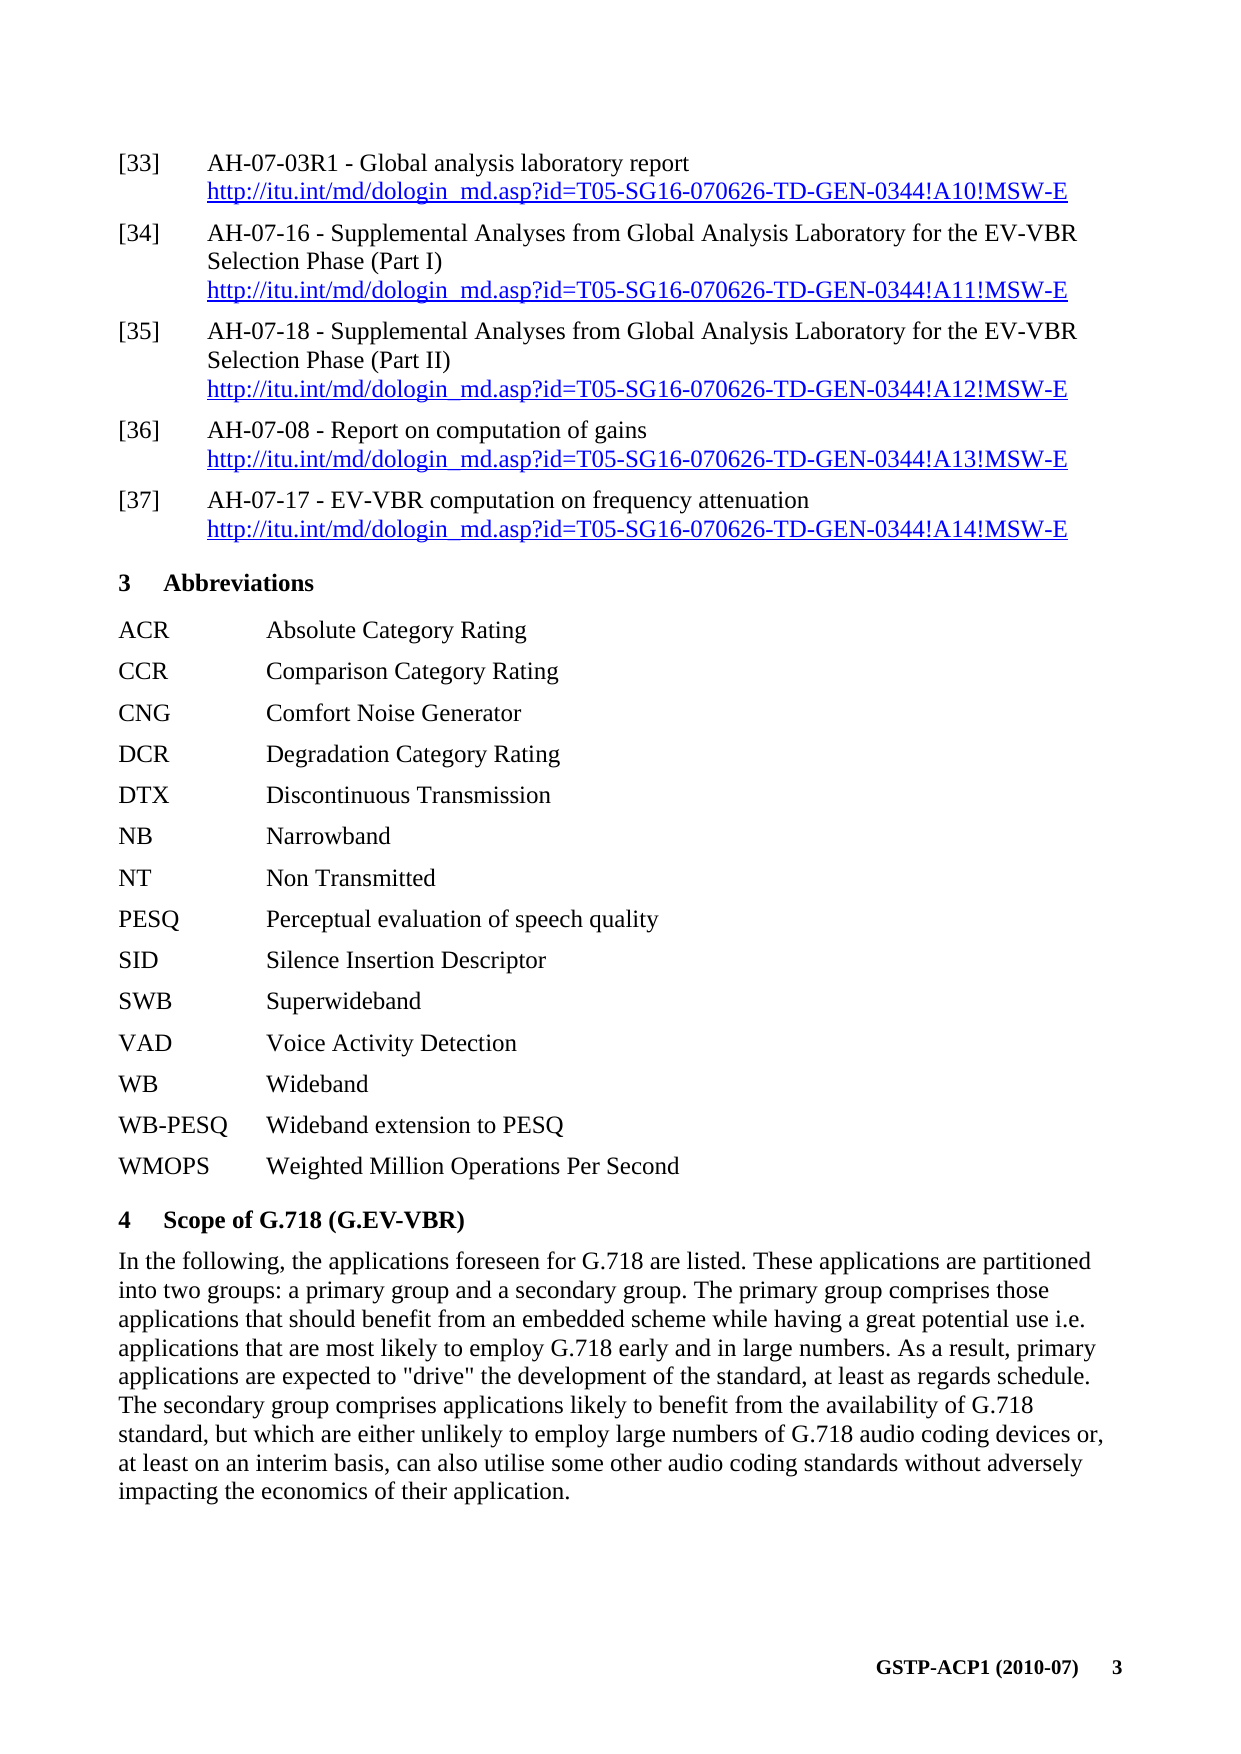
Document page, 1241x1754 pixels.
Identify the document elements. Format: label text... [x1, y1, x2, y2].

table_cell Discontinuous Transmission [255, 768, 1117, 809]
table_cell Comparison Category Rating [255, 644, 1117, 685]
subtitle Abbreviations [118, 568, 1122, 596]
text [33] AH-07-03R1 - Global analysis laboratory report http://itu.int/md/dologin_md.asp?id=T05-SG16-070626-TD-GEN-0344!A10!MSW-E [118, 148, 1122, 205]
table_cell WMOPS [107, 1139, 254, 1180]
table_cell DTX [107, 768, 254, 809]
table_cell SWB [107, 974, 254, 1015]
text [36] AH-07-08 - Report on computation of gains http://itu.int/md/dologin_md.asp?id=T05-SG16-070626-TD-GEN-0344!A13!MSW-E [118, 415, 1122, 473]
table_cell VAD [107, 1015, 254, 1056]
table_cell WB [107, 1056, 254, 1098]
table_cell SID [107, 933, 254, 974]
table_cell Degradation Category Rating [255, 726, 1117, 768]
table_cell Wideband extension to PESQ [255, 1098, 1117, 1139]
table_cell NT [107, 850, 254, 891]
text [34] AH-07-16 - Supplemental Analyses from Global Analysis Laboratory for the EV-VBR Selection Phase (Part I) http://itu.int/md/dologin_md.asp?id=T05-SG16-070626-TD-GEN-0344!A11!MSW-E [118, 218, 1122, 304]
text In the following, the applications foreseen for G.718 are listed. These applications are partitioned into two groups: a primary group and a secondary group. The primary group comprises those applications that should benefit from an embedded scheme while having a great potential use i.e. applications that are most likely to employ G.718 early and in large numbers. As a result, primary applications are expected to "drive" the development of the standard, at least as regards schedule. The secondary group comprises applications likely to benefit from the availability of G.718 standard, but which are either unlikely to employ large numbers of G.718 audio coding devices or, at least on an interim basis, can also utilise some other audio coding standards without adversely impacting the economics of their application. [118, 1246, 1122, 1505]
table_cell Narrowband [255, 809, 1117, 850]
table_cell Superwideband [255, 974, 1117, 1015]
table_cell Non Transmitted [255, 850, 1117, 891]
table_cell Silence Insertion Descriptor [255, 933, 1117, 974]
table_cell NB [107, 809, 254, 850]
table_cell Perceptual evaluation of speech quality [255, 891, 1117, 933]
table_cell DCR [107, 726, 254, 768]
subtitle Scope of G.718 (G.EV-VBR) [118, 1205, 1122, 1234]
table_cell Weighted Million Operations Per Second [255, 1139, 1117, 1180]
table_header ACR [107, 603, 254, 644]
table_cell WB-PESQ [107, 1098, 254, 1139]
text [35] AH-07-18 - Supplemental Analyses from Global Analysis Laboratory for the EV-VBR Selection Phase (Part II) http://itu.int/md/dologin_md.asp?id=T05-SG16-070626-TD-GEN-0344!A12!MSW-E [118, 316, 1122, 403]
table_header Absolute Category Rating [255, 603, 1117, 644]
table_cell Wideband [255, 1056, 1117, 1098]
text [37] AH-07-17 - EV-VBR computation on frequency attenuation http://itu.int/md/dologin_md.asp?id=T05-SG16-070626-TD-GEN-0344!A14!MSW-E [118, 485, 1122, 543]
table_cell CCR [107, 644, 254, 685]
table_cell CNG [107, 685, 254, 726]
table_cell PESQ [107, 891, 254, 933]
table_cell Voice Activity Detection [255, 1015, 1117, 1056]
table_cell Comfort Noise Generator [255, 685, 1117, 726]
